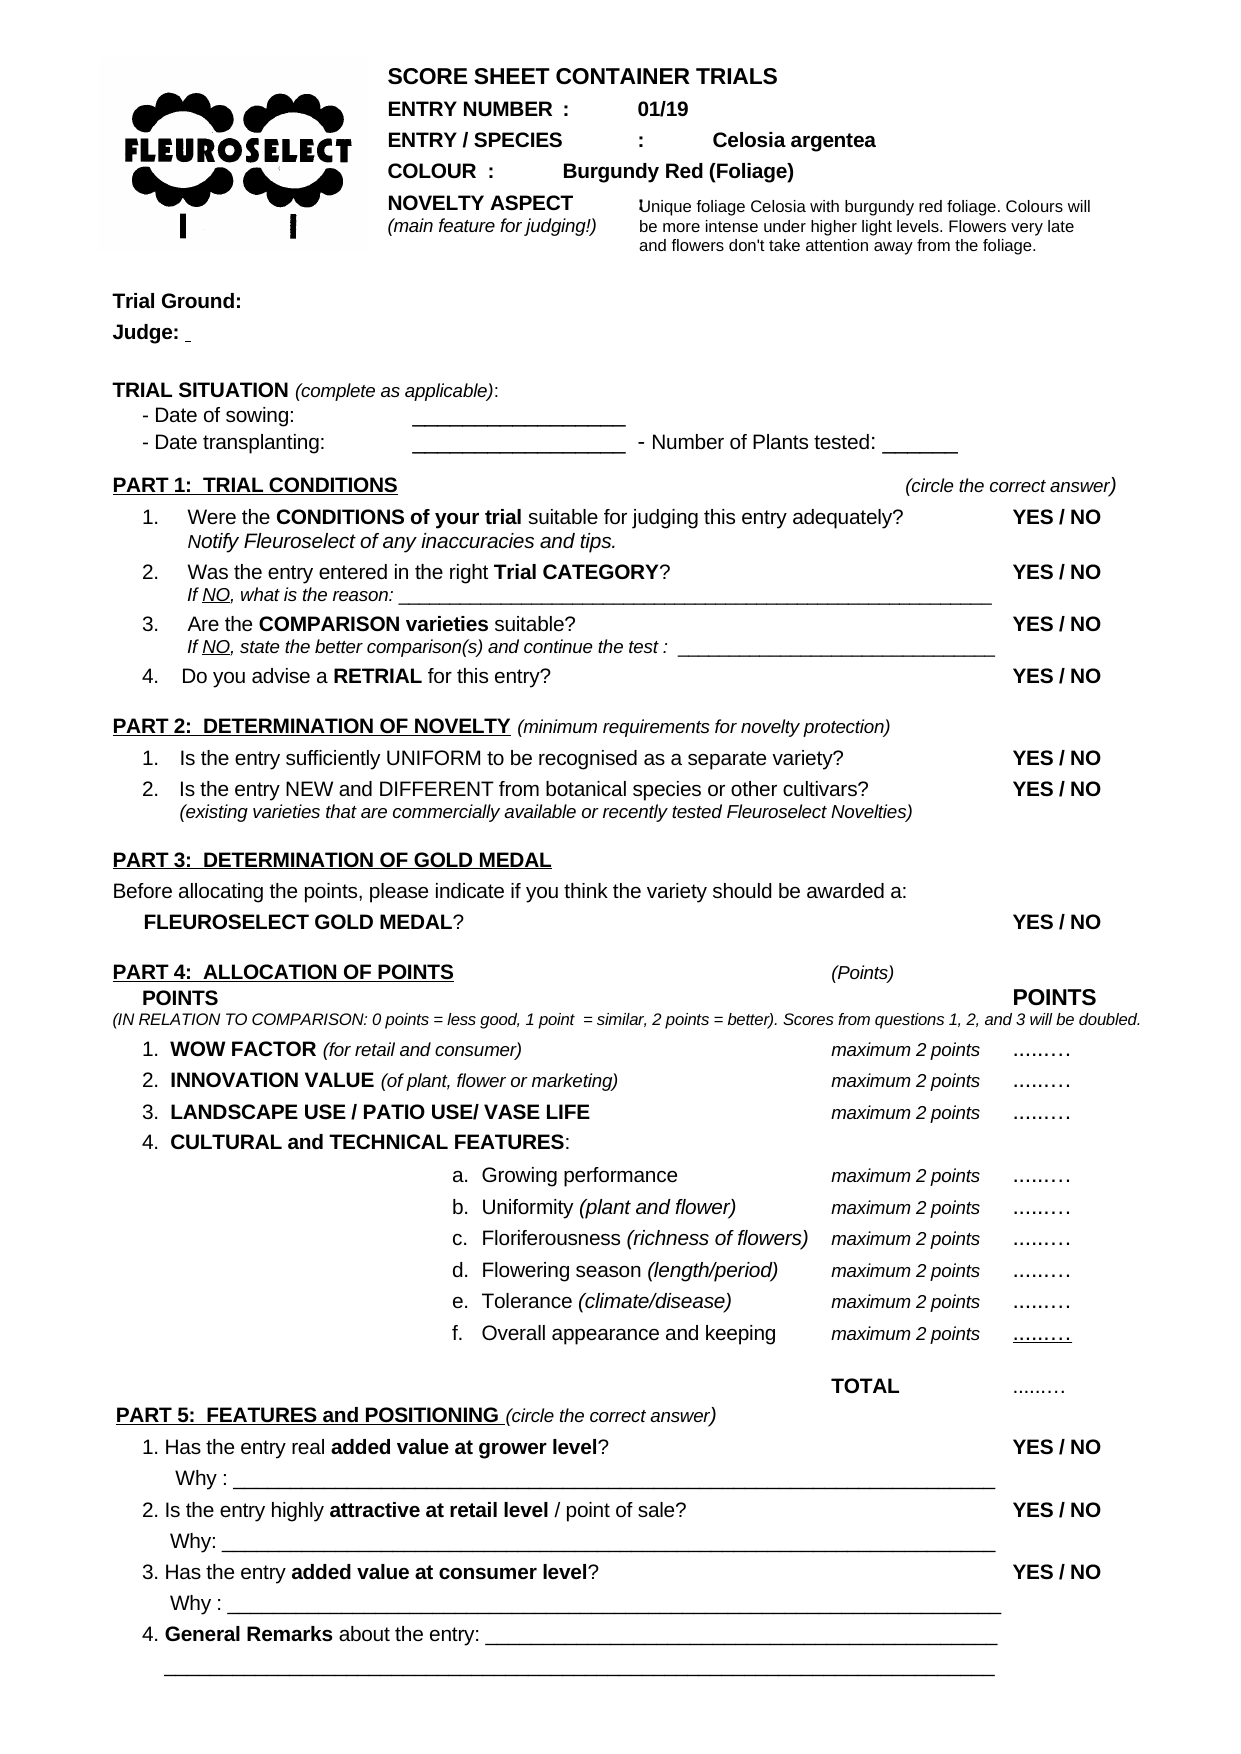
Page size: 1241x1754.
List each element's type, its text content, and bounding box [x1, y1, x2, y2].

text COLOUR : Burgundy Red (Foliage) [369, 159, 1188, 183]
text NOVELTY ASPECT : [369, 191, 1188, 214]
text e. Tolerance (climate/disease) maximum 2 points ......… [112, 1287, 1188, 1314]
list Is the entry sufficiently UNIFORM to be recognised as a separate variety? YES / NO [142, 746, 1188, 770]
text 4. General Remarks about the entry: _____________________________________________ [112, 1622, 1188, 1646]
list Is the entry NEW and DIFFERENT from botanical species or other cultivars? YES / NO [142, 777, 1188, 801]
text (IN RELATION TO COMPARISON: 0 points = less good, 1 point = similar, 2 points = better). Scores from questions 1, 2, and 3 will be doubled. [112, 1010, 1188, 1029]
text Why : ____________________________________________________________________ [112, 1591, 1188, 1615]
text SCORE SHEET CONTAINER TRIALS [369, 63, 1188, 89]
text a. Growing performance maximum 2 points ......… [112, 1161, 1188, 1188]
text Before allocating the points, please indicate if you think the variety should be awarded a: [112, 879, 1188, 903]
text Why : ___________________________________________________________________ [112, 1466, 1188, 1490]
text f. Overall appearance and keeping maximum 2 points ......… [112, 1319, 1188, 1345]
text Notify Fleuroselect of any inaccuracies and tips. [112, 528, 1188, 552]
text FLEUROSELECT GOLD MEDAL? YES / NO [112, 910, 1188, 934]
text If NO, what is the reason: __________________________________________________________ [112, 583, 1188, 605]
text Trial Ground: [112, 289, 1188, 313]
text ENTRY / SPECIES : Celosia argentea [369, 128, 1188, 152]
text Judge: [112, 320, 1188, 344]
text - Date of sowing: _________________ [112, 401, 1188, 428]
text 2. Was the entry entered in the right Trial CATEGORY? YES / NO [112, 559, 1188, 583]
text b. Uniformity (plant and flower) maximum 2 points ......… [112, 1193, 1188, 1219]
text 2. Is the entry highly attractive at retail level / point of sale? YES / NO [112, 1497, 1188, 1521]
text ENTRY NUMBER : 01/19 [369, 97, 1188, 121]
text (existing varieties that are commercially available or recently tested Fleuroselect Novelties) [179, 801, 1188, 822]
text TOTAL ......… [112, 1373, 1188, 1397]
text c. Floriferousness (richness of flowers) maximum 2 points ......… [112, 1224, 1188, 1251]
text 4. CULTURAL and TECHNICAL FEATURES: [112, 1129, 1188, 1153]
text 1. Were the CONDITIONS of your trial suitable for judging this entry adequately? YES / NO [112, 504, 1188, 528]
text If NO, state the better comparison(s) and continue the test : _______________________________ [112, 636, 1188, 657]
text (main feature for judging!) [369, 214, 1188, 236]
text PART 2: DETERMINATION OF NOVELTY (minimum requirements for novelty protection) [112, 714, 1188, 738]
text _________________________________________________________________________ [112, 1653, 1188, 1677]
text 3. LANDSCAPE USE / PATIO USE/ VASE LIFE maximum 2 points ......… [112, 1098, 1188, 1124]
text - Date transplanting: _________________ - Number of Plants tested: ______ [112, 428, 1188, 454]
text PART 5: FEATURES and POSITIONING (circle the correct answer) [112, 1403, 1188, 1427]
text Why: ____________________________________________________________________ [112, 1528, 1188, 1552]
text 3. Are the COMPARISON varieties suitable? YES / NO [112, 612, 1188, 636]
text 3. Has the entry added value at consumer level? YES / NO [112, 1560, 1188, 1584]
text 1. Has the entry real added value at grower level? YES / NO [112, 1434, 1188, 1458]
text d. Flowering season (length/period) maximum 2 points ......… [112, 1256, 1188, 1282]
picture [98, 57, 369, 253]
text 1. WOW FACTOR (for retail and consumer) maximum 2 points ......… [112, 1035, 1188, 1061]
text PART 4: ALLOCATION OF POINTS (Points) POINTS POINTS [112, 959, 1188, 1010]
text 4. Do you advise a RETRIAL for this entry? YES / NO [112, 663, 1188, 687]
text TRIAL SITUATION (complete as applicable): [112, 377, 1188, 401]
text 2. INNOVATION VALUE (of plant, flower or marketing) maximum 2 points ......… [112, 1066, 1188, 1093]
text PART 3: DETERMINATION OF GOLD MEDAL [112, 847, 1188, 871]
text PART 1: TRIAL CONDITIONS (circle the correct answer) [112, 473, 1188, 497]
